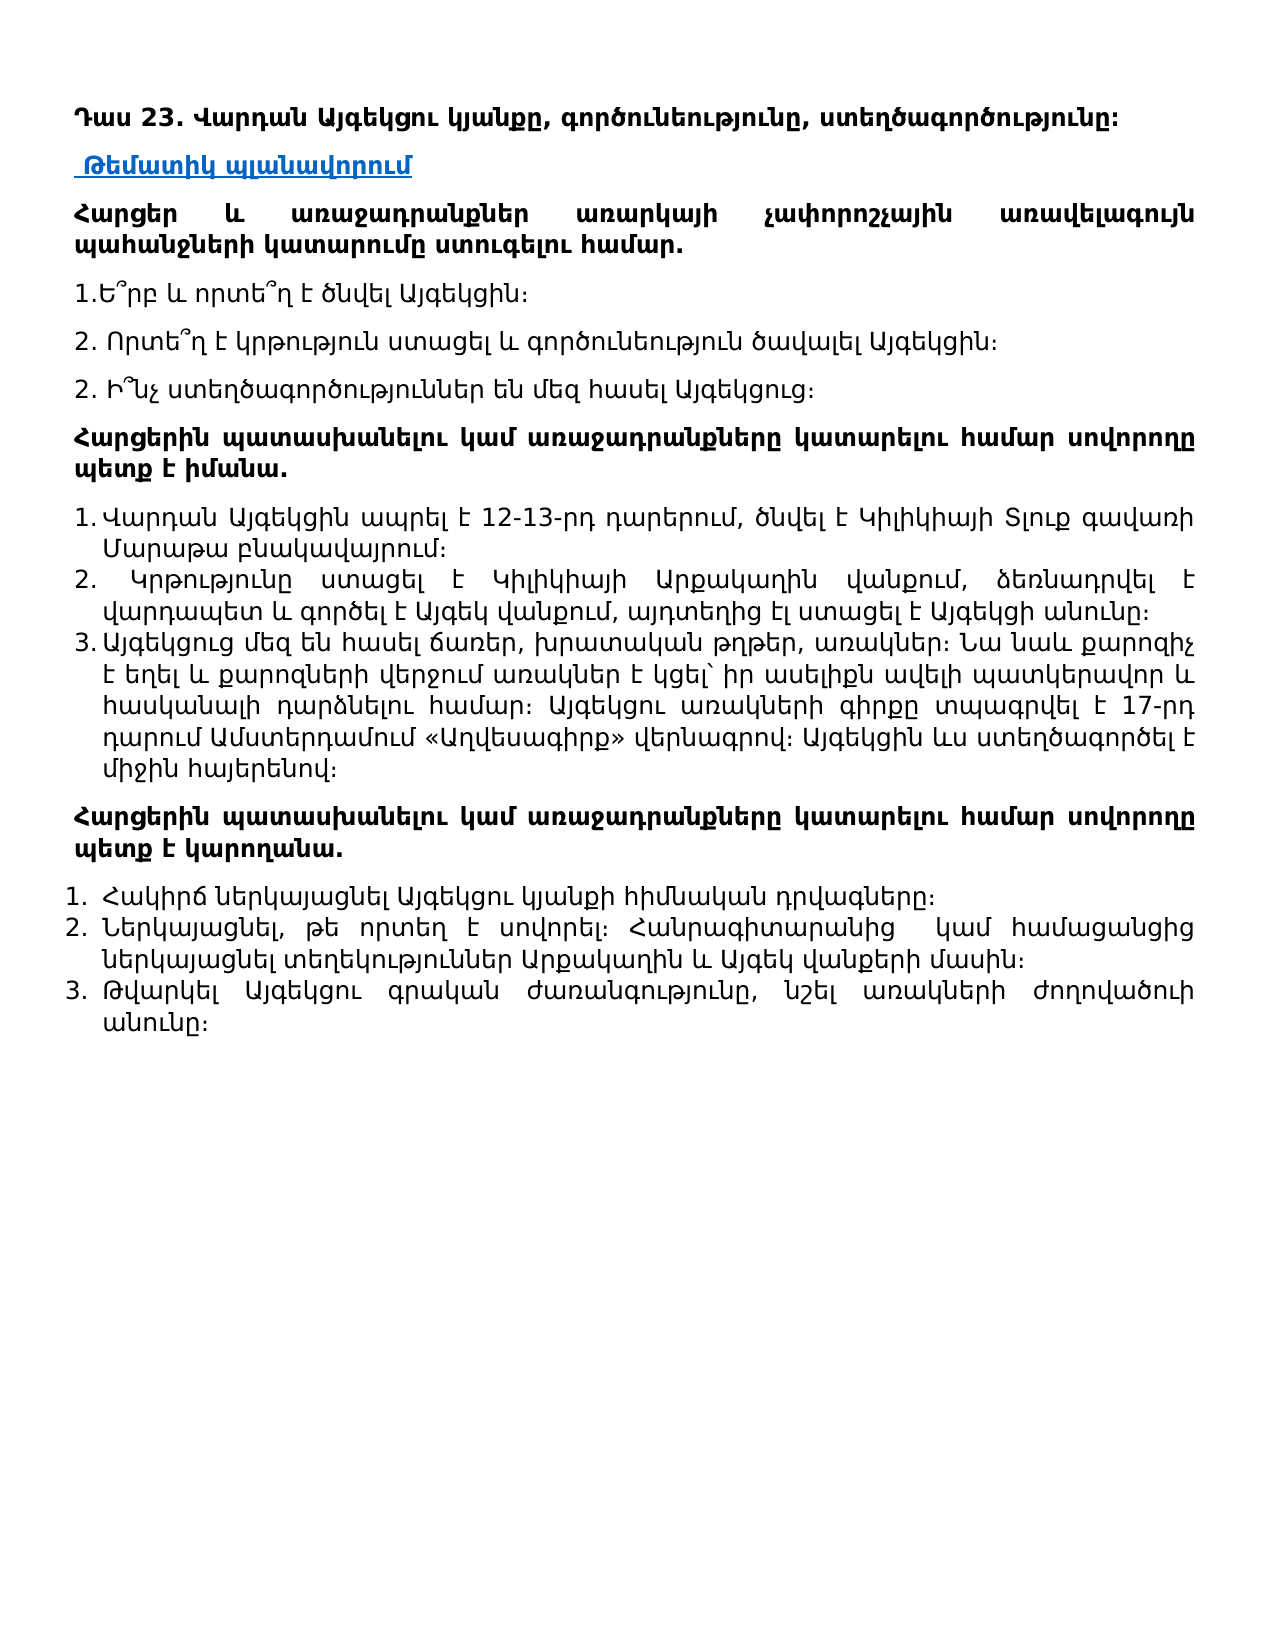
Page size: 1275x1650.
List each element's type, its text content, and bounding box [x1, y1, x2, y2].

list Ներկայացնել, թե որտեղ է սովորել։ Հանրագիտարանից կամ համացանցից ներկայացնել տեղեկություններ Արքակաղին և Այգեկ վանքերի մասին։ [64, 914, 1196, 974]
list Թվարկել Այգեկցու գրական ժառանգությունը, նշել առակների ժողովածուի անունը։ [64, 977, 1196, 1037]
text 2․ Ի՞նչ ստեղծագործություններ են մեզ հասել Այգեկցուց։ [74, 375, 1196, 404]
text Հարցերին պատասխանելու կամ առաջադրանքները կատարելու համար սովորողը պետք է կարողանա․ [74, 803, 1196, 863]
list Վարդան Այգեկցին ապրել է 12-13-րդ դարերում, ծնվել է Կիլիկիայի Տլուք գավառի Մարաթա բնակավայրում։ [74, 503, 1196, 563]
text 1․Ե՞րբ և որտե՞ղ է ծնվել Այգեկցին։ [74, 279, 1196, 308]
text Թեմատիկ պլանավորում [74, 151, 1196, 180]
text Հարցերին պատասխանելու կամ առաջադրանքները կատարելու համար սովորողը պետք է իմանա․ [74, 423, 1196, 484]
text Հարցեր և առաջադրանքներ առարկայի չափորոշչային առավելագույն պահանջների կատարումը ստուգելու համար․ [74, 199, 1196, 260]
list Այգեկցուց մեզ են հասել ճառեր, խրատական թղթեր, առակներ։ Նա նաև քարոզիչ է եղել և քարոզների վերջում առակներ է կցել՝ իր ասելիքն ավելի պատկերավոր և հասկանալի դարձնելու համար։ Այգեկցու առակների գիրքը տպագրվել է 17-րդ դարում Ամստերդամում «Աղվեսագիրք» վերնագրով։ Այգեկցին ևս ստեղծագործել է միջին հայերենով։ [74, 629, 1196, 784]
text 2․ Որտե՞ղ է կրթություն ստացել և գործունեություն ծավալել Այգեկցին։ [74, 327, 1196, 356]
list Հակիրճ ներկայացնել Այգեկցու կյանքի հիմնական դրվագները։ [64, 882, 1196, 911]
text Դաս 23. Վարդան Այգեկցու կյանքը, գործունեությունը, ստեղծագործությունը։ [74, 103, 1196, 132]
list Կրթությունը ստացել է Կիլիկիայի Արքակաղին վանքում, ձեռնադրվել է վարդապետ և գործել է Այգեկ վանքում, այդտեղից էլ ստացել է Այգեկցի անունը։ [74, 566, 1196, 626]
